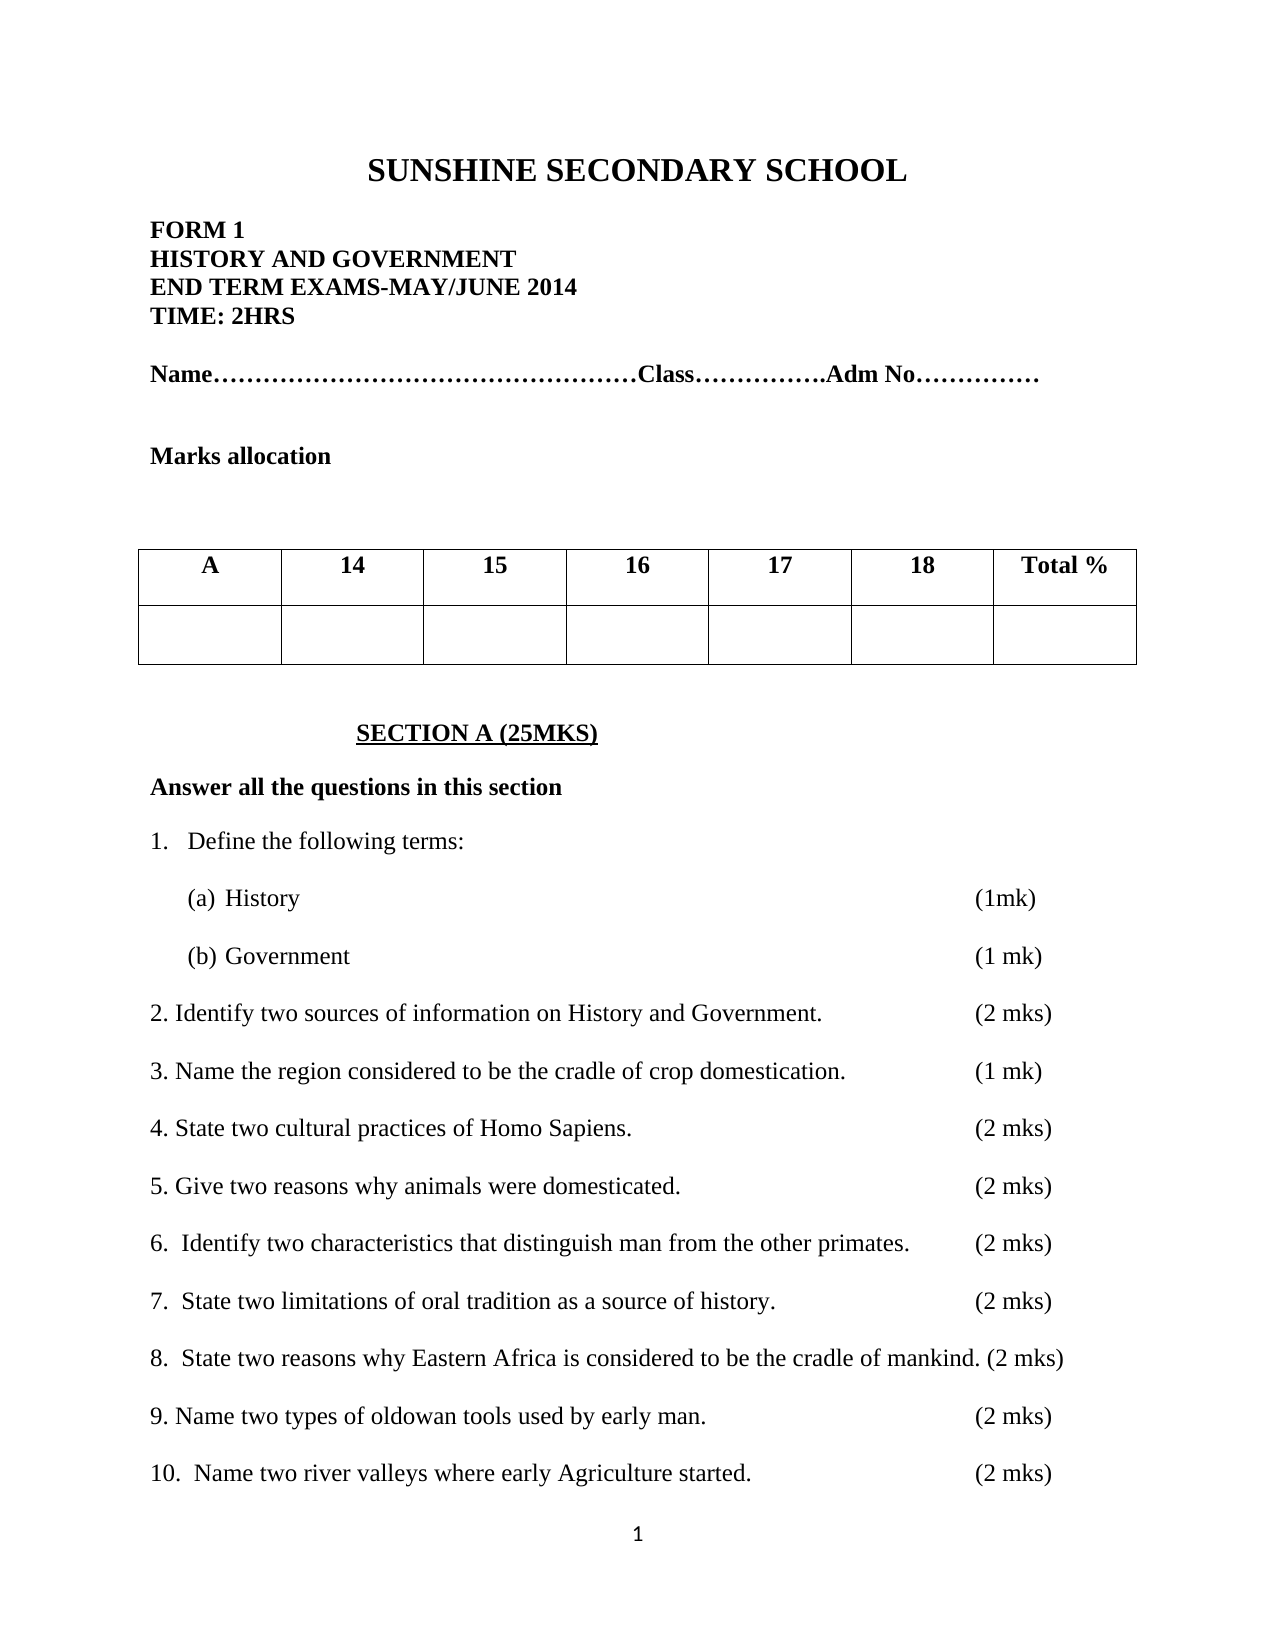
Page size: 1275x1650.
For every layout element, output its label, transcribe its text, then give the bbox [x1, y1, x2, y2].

table_cell [282, 606, 423, 663]
text 6. Identify two characteristics that distinguish man from the other primates. (2 mks) [150, 1228, 1125, 1257]
table_cell [994, 606, 1136, 663]
text Marks allocation [150, 441, 1125, 470]
list History (1mk) [187, 883, 1125, 912]
text 3. Name the region considered to be the cradle of crop domestication. (1 mk) [150, 1056, 1125, 1085]
table_cell [852, 606, 993, 663]
table_header 17 [709, 550, 851, 605]
text SECTION A (25MKS) [150, 718, 1125, 747]
table_cell [709, 606, 851, 663]
text SUNSHINE SECONDARY SCHOOL [150, 150, 1125, 188]
table_header 15 [424, 550, 566, 605]
text Name……………………………………………Class…………….Adm No…………… [150, 359, 1125, 387]
text 9. Name two types of oldowan tools used by early man. (2 mks) [150, 1401, 1125, 1430]
list Government (1 mk) [187, 941, 1125, 970]
text Answer all the questions in this section [150, 772, 1125, 801]
table_cell [567, 606, 708, 663]
table_header 16 [567, 550, 708, 605]
text 10. Name two river valleys where early Agriculture started. (2 mks) [150, 1458, 1125, 1487]
text HISTORY AND GOVERNMENT [150, 244, 1125, 272]
table_header Total % [994, 550, 1136, 605]
text 4. State two cultural practices of Homo Sapiens. (2 mks) [150, 1113, 1125, 1142]
table_cell [424, 606, 566, 663]
table_header 14 [282, 550, 423, 605]
text 7. State two limitations of oral tradition as a source of history. (2 mks) [150, 1286, 1125, 1315]
table_header 18 [852, 550, 993, 605]
list Define the following terms: [150, 826, 1125, 855]
text TIME: 2HRS [150, 301, 1125, 330]
text 8. State two reasons why Eastern Africa is considered to be the cradle of mankind. (2 mks) [150, 1343, 1125, 1372]
table_header A [139, 550, 281, 605]
text 2. Identify two sources of information on History and Government. (2 mks) [150, 998, 1125, 1027]
text 5. Give two reasons why animals were domesticated. (2 mks) [150, 1171, 1125, 1200]
text FORM 1 [150, 215, 1125, 244]
table_cell [139, 606, 281, 663]
text END TERM EXAMS-MAY/JUNE 2014 [150, 272, 1125, 301]
